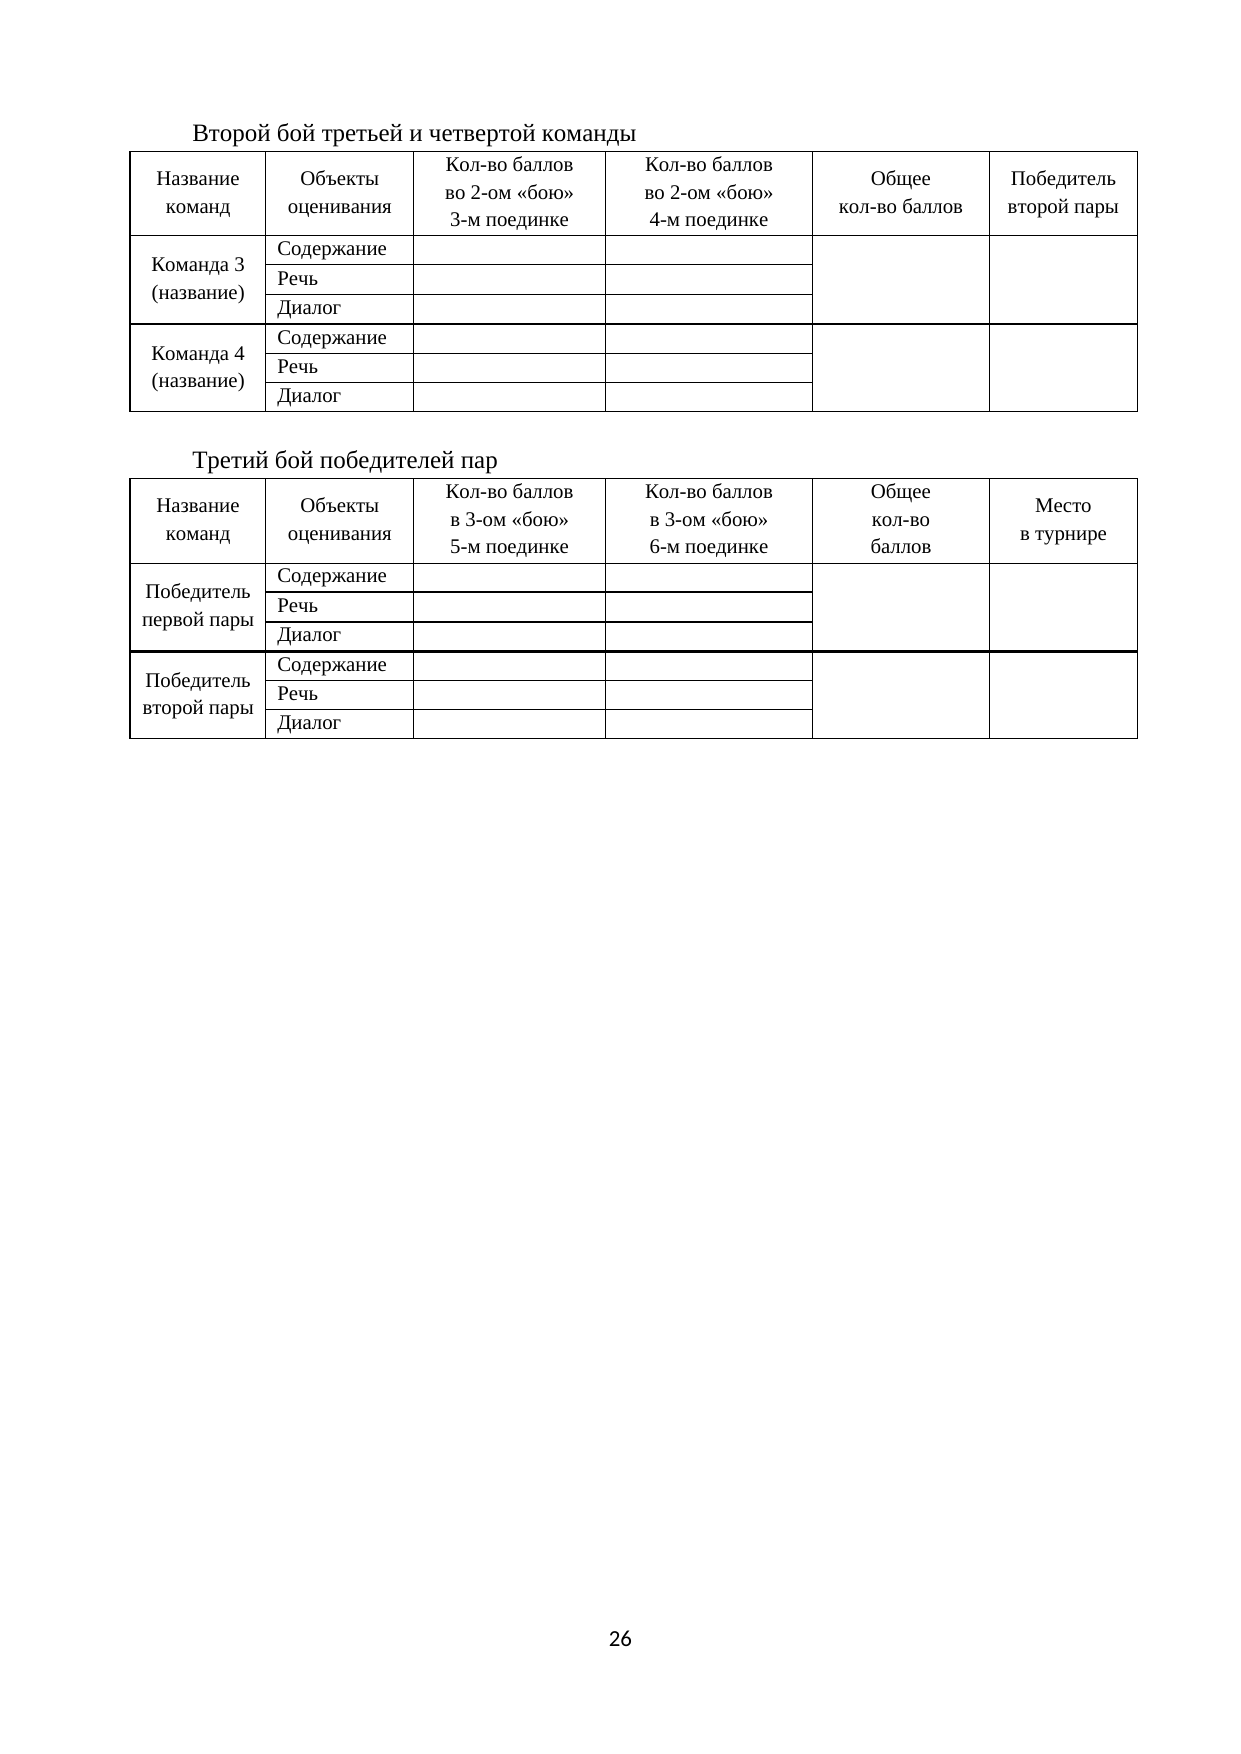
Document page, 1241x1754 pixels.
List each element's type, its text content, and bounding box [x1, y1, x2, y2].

table_cell [606, 265, 812, 294]
table_cell [414, 681, 605, 709]
table_cell [414, 236, 605, 264]
table_cell [414, 564, 605, 591]
table_cell Содержание [266, 325, 413, 353]
table_cell Содержание [266, 236, 413, 264]
table_header Название команд [131, 479, 265, 562]
table_cell [990, 325, 1137, 411]
table_cell [414, 593, 605, 621]
table_cell [414, 265, 605, 294]
table_header Название команд [131, 152, 265, 235]
table_cell Диалог [266, 295, 413, 323]
table_cell [414, 354, 605, 382]
table_header Общее кол-во баллов [813, 152, 989, 235]
table_cell [606, 593, 812, 621]
table_cell [606, 383, 812, 411]
table_cell Речь [266, 681, 413, 709]
table_cell [606, 564, 812, 591]
table_header Кол-во баллов в 3-ом «бою» 5-м поединке [414, 479, 605, 562]
table_cell [813, 325, 989, 411]
table_header Кол-во баллов во 2-ом «бою» 4-м поединке [606, 152, 812, 235]
table_header Объекты оценивания [266, 479, 413, 562]
table_cell [414, 295, 605, 323]
table_cell [606, 653, 812, 680]
table_cell Речь [266, 593, 413, 621]
table_cell [606, 236, 812, 264]
table_header Кол-во баллов во 2-ом «бою» 3-м поединке [414, 152, 605, 235]
table_cell [813, 236, 989, 323]
table_header Общее кол-во баллов [813, 479, 989, 562]
table_cell [414, 710, 605, 738]
table_cell Победитель второй пары [131, 653, 265, 738]
table_cell [813, 564, 989, 650]
table_header Место в турнире [990, 479, 1137, 562]
table_cell Команда 4 (название) [131, 325, 265, 411]
table_cell Содержание [266, 653, 413, 680]
table_cell [606, 354, 812, 382]
table_cell Содержание [266, 564, 413, 591]
table_cell [414, 325, 605, 353]
text Третий бой победителей пар [118, 445, 1122, 474]
table_cell [606, 681, 812, 709]
table_cell Диалог [266, 623, 413, 650]
table_cell [990, 653, 1137, 738]
table_header Объекты оценивания [266, 152, 413, 235]
table_cell Победитель первой пары [131, 564, 265, 650]
table_cell [990, 564, 1137, 650]
table_header Победитель второй пары [990, 152, 1137, 235]
table_cell Диалог [266, 710, 413, 738]
table_cell Речь [266, 354, 413, 382]
table_header Кол-во баллов в 3-ом «бою» 6-м поединке [606, 479, 812, 562]
table_cell [606, 295, 812, 323]
text Второй бой третьей и четвертой команды [118, 118, 1122, 147]
table_cell Команда 3 (название) [131, 236, 265, 323]
table_cell Речь [266, 265, 413, 294]
table_cell [414, 653, 605, 680]
table_cell Диалог [266, 383, 413, 411]
table_cell [990, 236, 1137, 323]
table_cell [414, 623, 605, 650]
table_cell [606, 623, 812, 650]
table_cell [414, 383, 605, 411]
table_cell [606, 710, 812, 738]
table_cell [813, 653, 989, 738]
table_cell [606, 325, 812, 353]
